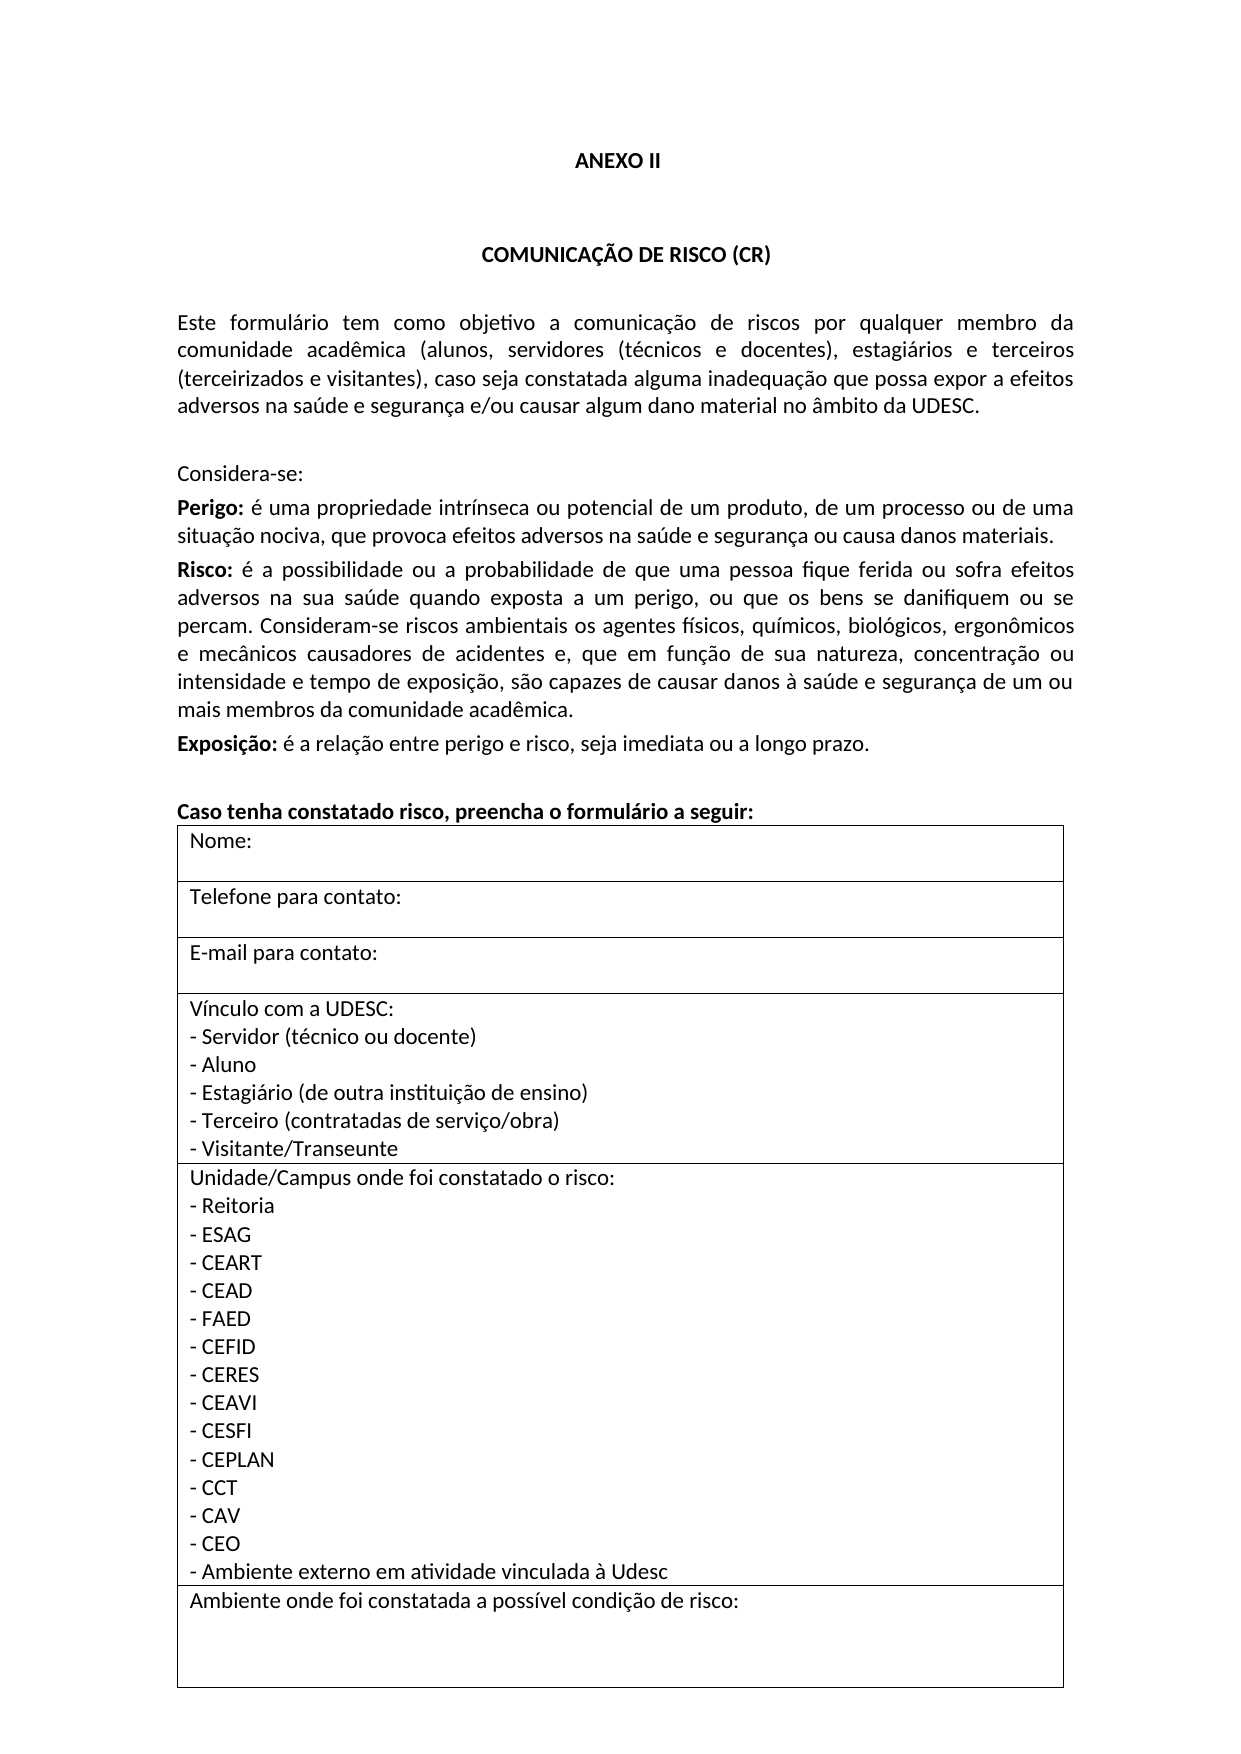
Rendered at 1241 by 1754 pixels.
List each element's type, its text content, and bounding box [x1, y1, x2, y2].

table_header Nome: [178, 826, 1063, 881]
text Exposição: é a relação entre perigo e risco, seja imediata ou a longo prazo. [177, 729, 1076, 757]
text Perigo: é uma propriedade intrínseca ou potencial de um produto, de um processo ou de uma situação nociva, que provoca efeitos adversos na saúde e segurança ou causa danos materiais. [177, 493, 1076, 549]
text Caso tenha constatado risco, preencha o formulário a seguir: [177, 797, 1076, 825]
table_cell Unidade/Campus onde foi constatado o risco: - Reitoria - ESAG - CEART - CEAD - FAED - CEFID - CERES - CEAVI - CESFI - CEPLAN - CCT - CAV - CEO - Ambiente externo em atividade vinculada à Udesc [178, 1164, 1063, 1585]
text COMUNICAÇÃO DE RISCO (CR) [177, 240, 1076, 268]
table_cell Vínculo com a UDESC: - Servidor (técnico ou docente) - Aluno - Estagiário (de outra instituição de ensino) - Terceiro (contratadas de serviço/obra) - Visitante/Transeunte [178, 994, 1063, 1162]
text ANEXO II [575, 146, 665, 174]
text Este formulário tem como objetivo a comunicação de riscos por qualquer membro da comunidade acadêmica (alunos, servidores (técnicos e docentes), estagiários e terceiros (terceirizados e visitantes), caso seja constatada alguma inadequação que possa expor a efeitos adversos na saúde e segurança e/ou causar algum dano material no âmbito da UDESC. [177, 308, 1076, 420]
table_cell Telefone para contato: [178, 882, 1063, 937]
table_cell Ambiente onde foi constatada a possível condição de risco: [178, 1586, 1063, 1687]
text Risco: é a possibilidade ou a probabilidade de que uma pessoa fique ferida ou sofra efeitos adversos na sua saúde quando exposta a um perigo, ou que os bens se danifiquem ou se percam. Consideram-se riscos ambientais os agentes físicos, químicos, biológicos, ergonômicos e mecânicos causadores de acidentes e, que em função de sua natureza, concentração ou intensidade e tempo de exposição, são capazes de causar danos à saúde e segurança de um ou mais membros da comunidade acadêmica. [177, 555, 1076, 723]
text Considera-se: [177, 459, 1076, 487]
table_cell E-mail para contato: [178, 938, 1063, 993]
